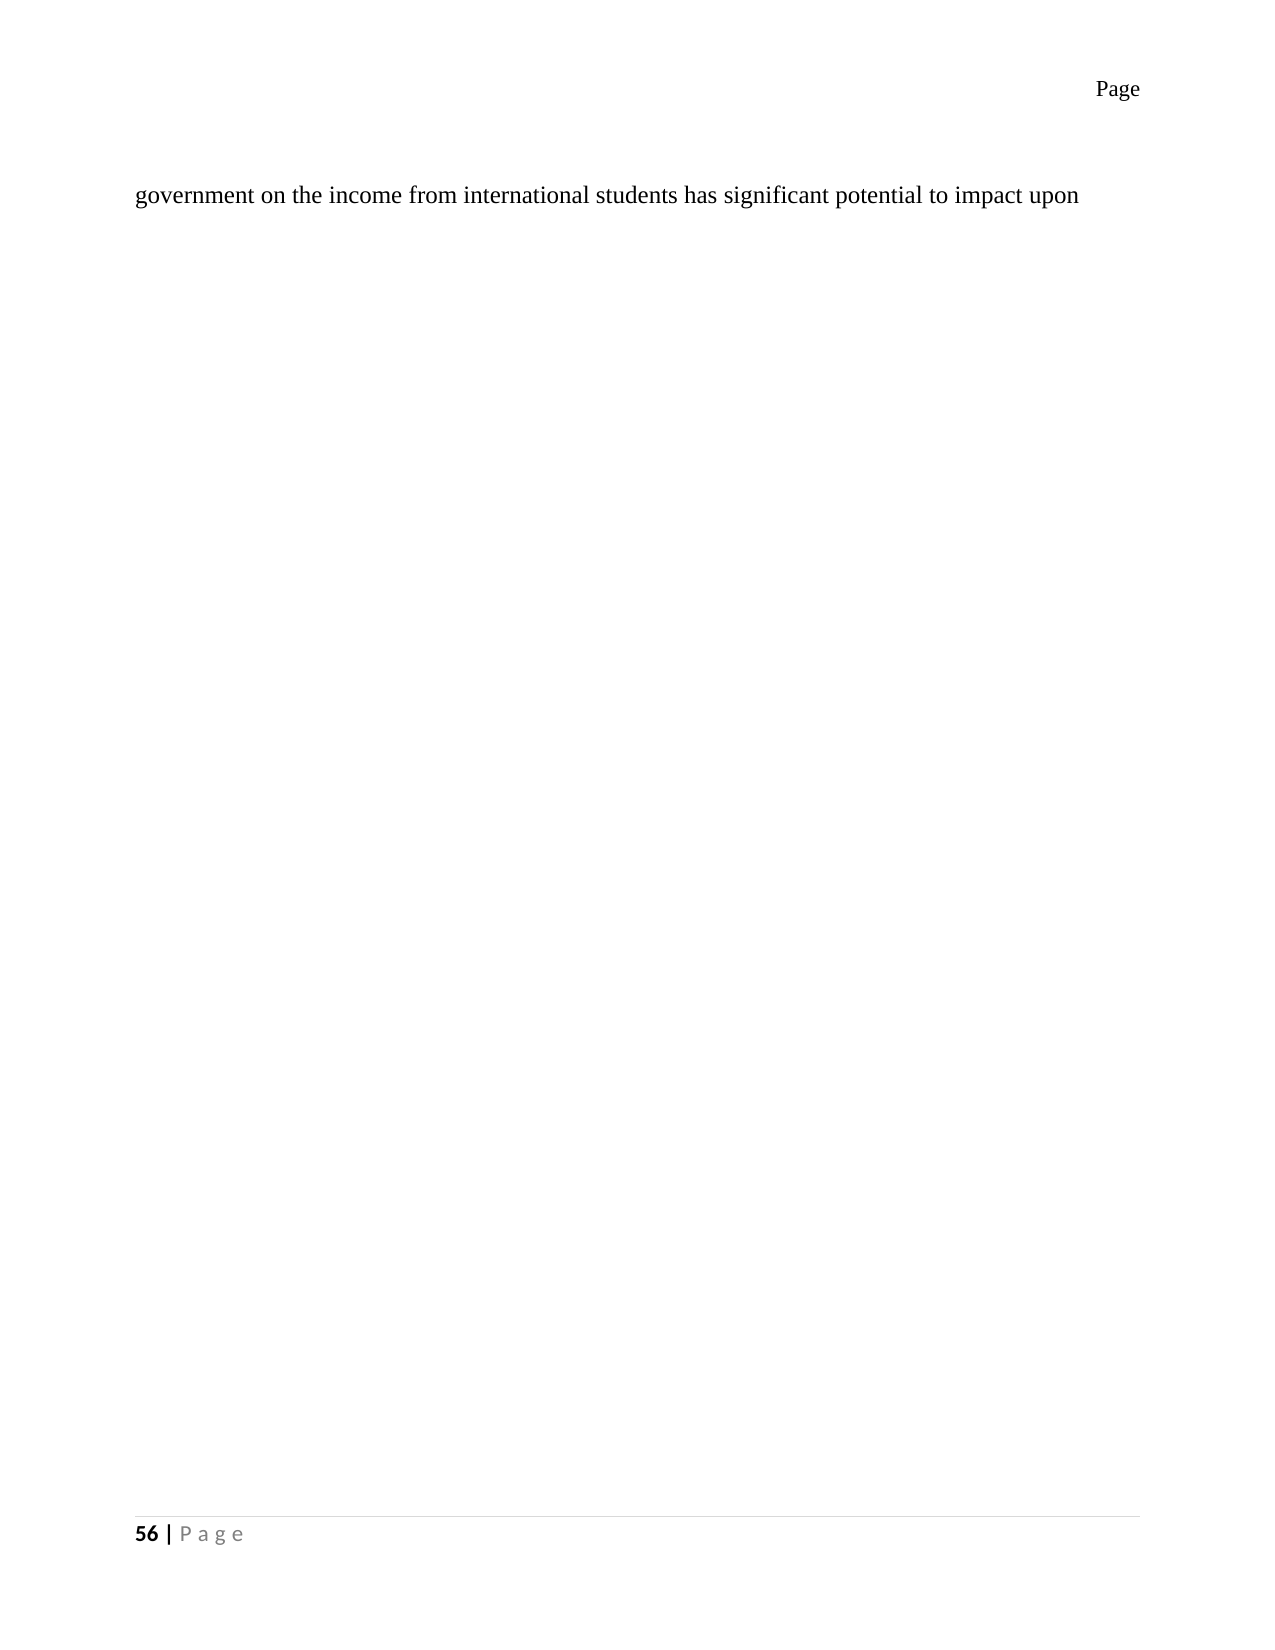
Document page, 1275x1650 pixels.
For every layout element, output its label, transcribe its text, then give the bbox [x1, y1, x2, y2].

text In line with other jurisdictions such as the UK, the US and New Zealand, Australia has many thousands of international students studying across all sectors of education and they represent a significant source of funds for Australian universities. The dependency of universities and the government on the income from international students has significant potential to impact upon quality. The Victorian Ombudsperson has also noted concern about revenue pressures: [135, 180, 1140, 209]
